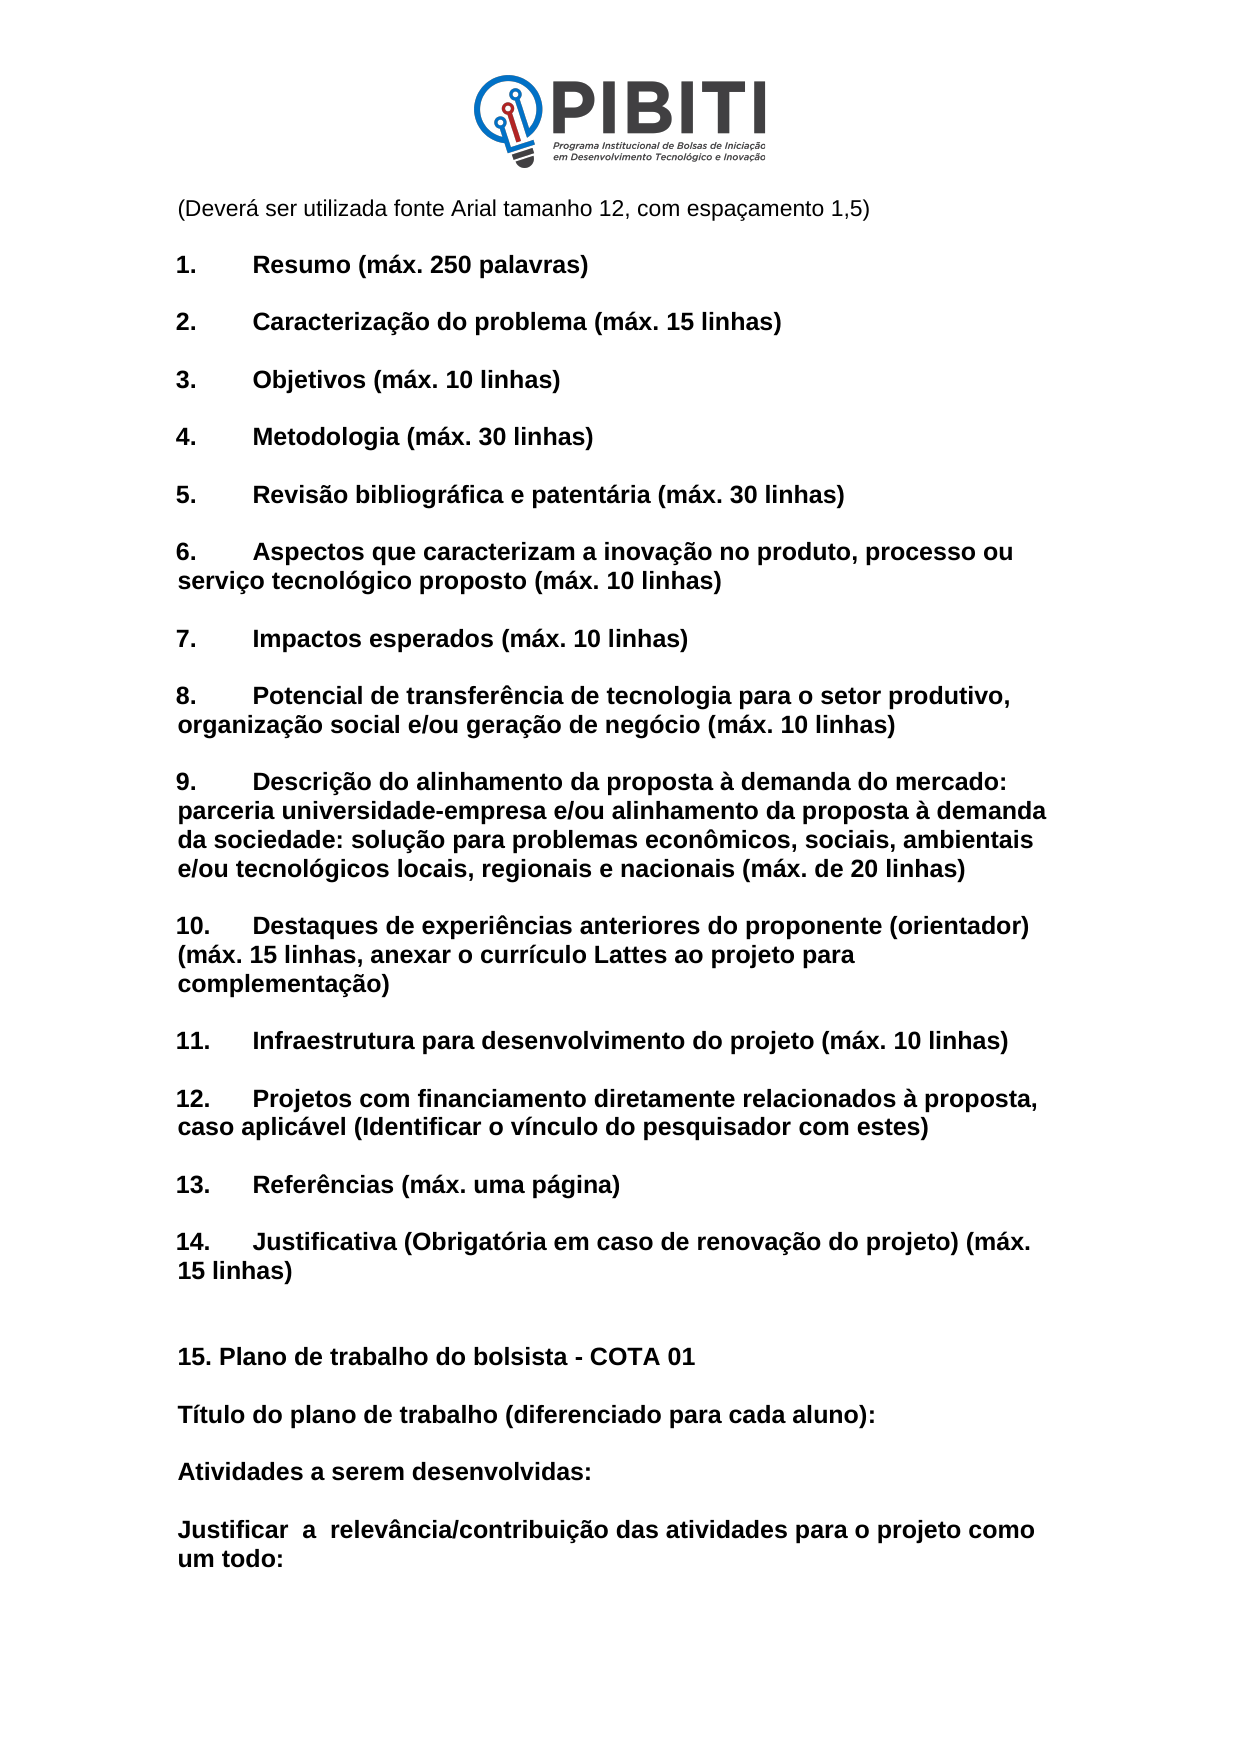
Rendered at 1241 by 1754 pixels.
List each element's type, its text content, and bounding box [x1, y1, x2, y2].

list Projetos com financiamento diretamente relacionados à proposta, caso aplicável (Identificar o vínculo do pesquisador com estes) [176, 1084, 1062, 1141]
text (Deverá ser utilizada fonte Arial tamanho 12, com espaçamento 1,5) [177, 195, 1062, 221]
text Atividades a serem desenvolvidas: [177, 1457, 1062, 1486]
list Objetivos (máx. 10 linhas) [176, 365, 1062, 394]
list Potencial de transferência de tecnologia para o setor produtivo, organização social e/ou geração de negócio (máx. 10 linhas) [176, 681, 1062, 739]
text Título do plano de trabalho (diferenciado para cada aluno): [177, 1400, 1062, 1429]
picture [474, 75, 766, 168]
list Aspectos que caracterizam a inovação no produto, processo ou serviço tecnológico proposto (máx. 10 linhas) [176, 537, 1062, 595]
text Justificar a relevância/contribuição das atividades para o projeto como um todo: [177, 1515, 1062, 1572]
list Resumo (máx. 250 palavras) [176, 250, 1062, 279]
list Revisão bibliográfica e patentária (máx. 30 linhas) [176, 480, 1062, 509]
list Destaques de experiências anteriores do proponente (orientador) (máx. 15 linhas, anexar o currículo Lattes ao projeto para complementação) [176, 911, 1062, 997]
list Descrição do alinhamento da proposta à demanda do mercado: parceria universidade-empresa e/ou alinhamento da proposta à demanda da sociedade: solução para problemas econômicos, sociais, ambientais e/ou tecnológicos locais, regionais e nacionais (máx. de 20 linhas) [176, 767, 1062, 882]
list Justificativa (Obrigatória em caso de renovação do projeto) (máx. 15 linhas) [176, 1227, 1062, 1285]
list Impactos esperados (máx. 10 linhas) [176, 624, 1062, 652]
list Metodologia (máx. 30 linhas) [176, 422, 1062, 451]
list Caracterização do problema (máx. 15 linhas) [176, 307, 1062, 336]
list Referências (máx. uma página) [176, 1170, 1062, 1199]
list Infraestrutura para desenvolvimento do projeto (máx. 10 linhas) [176, 1026, 1062, 1055]
text 15. Plano de trabalho do bolsista - COTA 01 [177, 1342, 1062, 1371]
